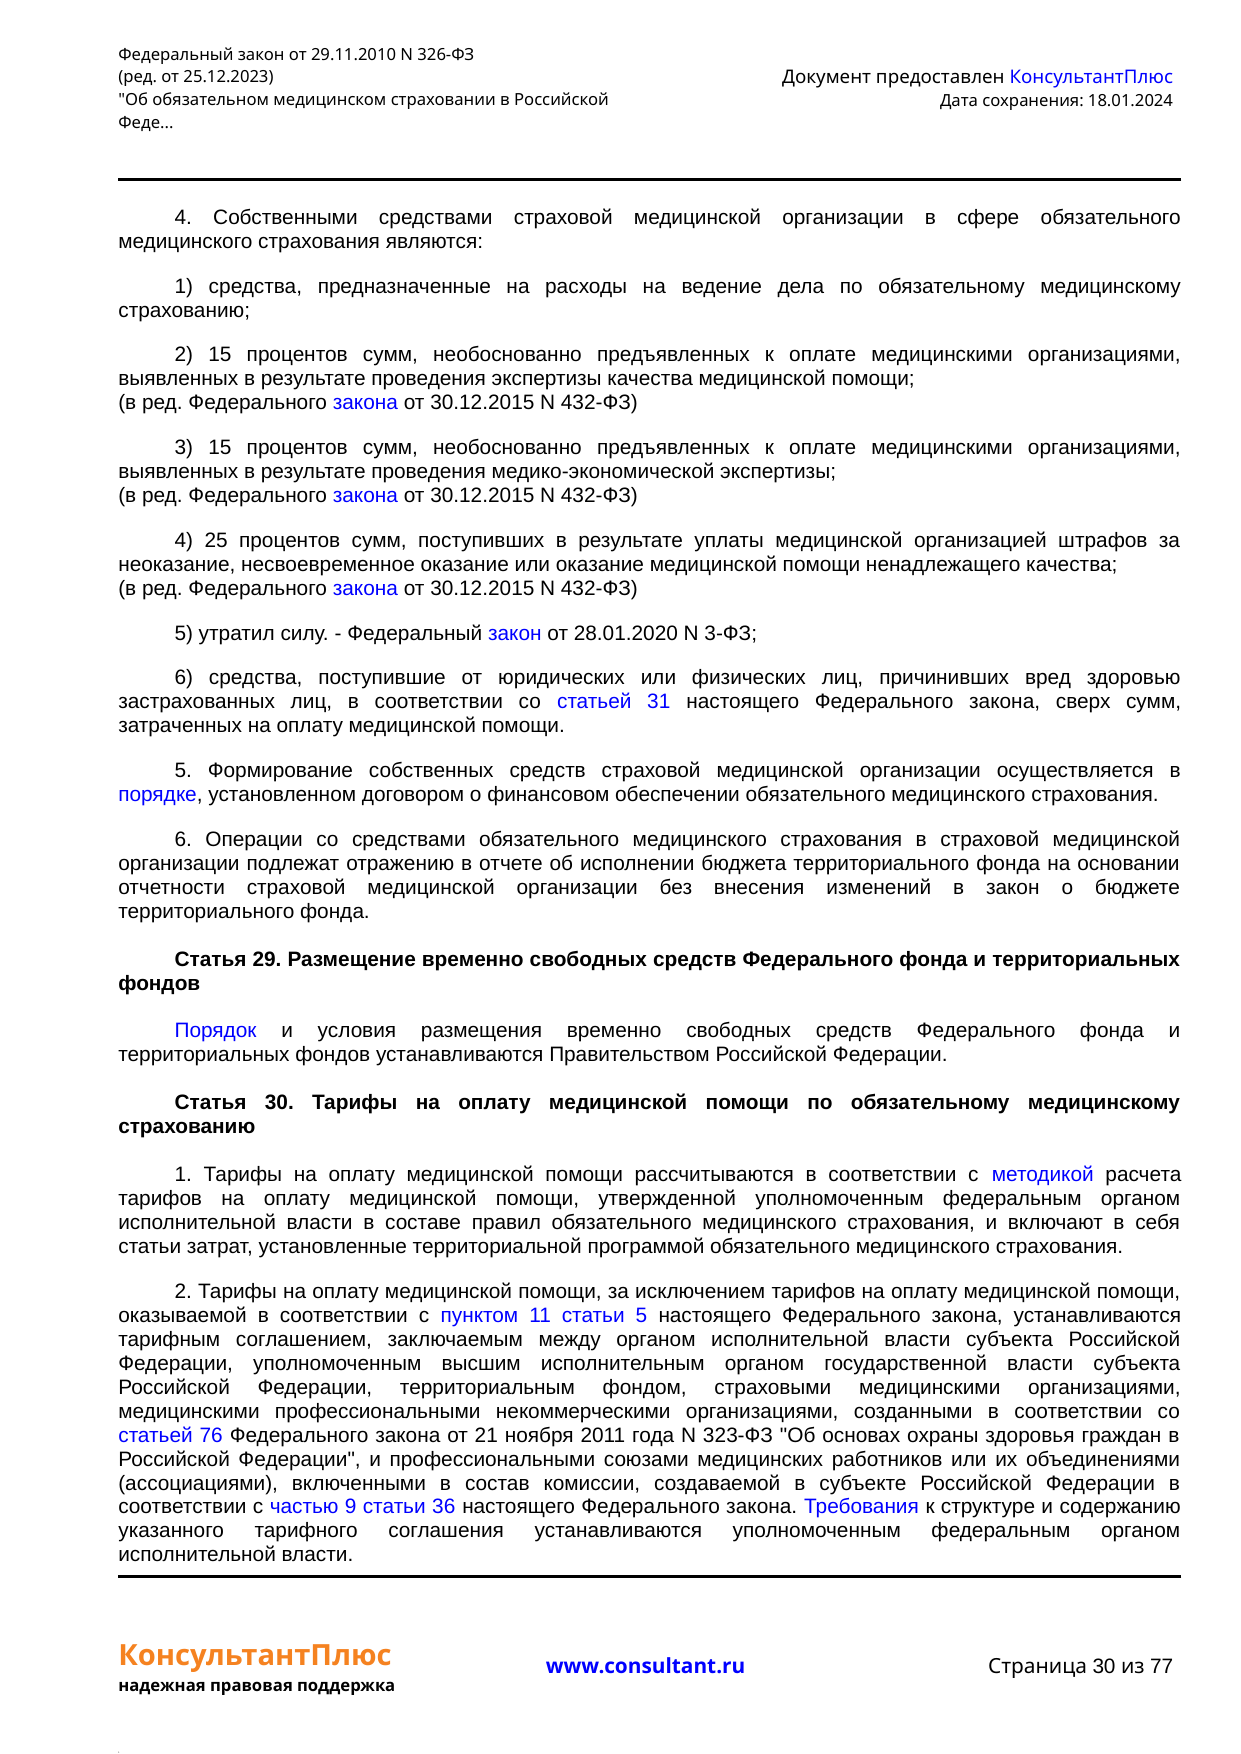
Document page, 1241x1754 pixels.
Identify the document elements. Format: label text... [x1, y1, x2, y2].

text 6) средства, поступившие от юридических или физических лиц, причинивших вред здоровью застрахованных лиц, в соответствии со статьей 31 настоящего Федерального закона, сверх сумм, затраченных на оплату медицинской помощи. [118, 665, 1181, 737]
text 1) средства, предназначенные на расходы на ведение дела по обязательному медицинскому страхованию; [118, 273, 1181, 321]
text 4. Собственными средствами страховой медицинской организации в сфере обязательного медицинского страхования являются: [118, 205, 1181, 253]
text (в ред. Федерального закона от 30.12.2015 N 432-ФЗ) [118, 390, 1181, 414]
text (в ред. Федерального закона от 30.12.2015 N 432-ФЗ) [118, 576, 1181, 599]
text 4) 25 процентов сумм, поступивших в результате уплаты медицинской организацией штрафов за неоказание, несвоевременное оказание или оказание медицинской помощи ненадлежащего качества; [118, 528, 1181, 576]
text 5. Формирование собственных средств страховой медицинской организации осуществляется в порядке, установленном договором о финансовом обеспечении обязательного медицинского страхования. [118, 758, 1181, 806]
text 5) утратил силу. - Федеральный закон от 28.01.2020 N 3-ФЗ; [118, 620, 1181, 644]
text 2) 15 процентов сумм, необоснованно предъявленных к оплате медицинскими организациями, выявленных в результате проведения экспертизы качества медицинской помощи; [118, 342, 1181, 390]
text 3) 15 процентов сумм, необоснованно предъявленных к оплате медицинскими организациями, выявленных в результате проведения медико-экономической экспертизы; [118, 435, 1181, 483]
text 1. Тарифы на оплату медицинской помощи рассчитываются в соответствии с методикой расчета тарифов на оплату медицинской помощи, утвержденной уполномоченным федеральным органом исполнительной власти в составе правил обязательного медицинского страхования, и включают в себя статьи затрат, установленные территориальной программой обязательного медицинского страхования. [118, 1162, 1181, 1258]
text (в ред. Федерального закона от 30.12.2015 N 432-ФЗ) [118, 483, 1181, 507]
text 6. Операции со средствами обязательного медицинского страхования в страховой медицинской организации подлежат отражению в отчете об исполнении бюджета территориального фонда на основании отчетности страховой медицинской организации без внесения изменений в закон о бюджете территориального фонда. [118, 827, 1181, 922]
text 2. Тарифы на оплату медицинской помощи, за исключением тарифов на оплату медицинской помощи, оказываемой в соответствии с пунктом 11 статьи 5 настоящего Федерального закона, устанавливаются тарифным соглашением, заключаемым между органом исполнительной власти субъекта Российской Федерации, уполномоченным высшим исполнительным органом государственной власти субъекта Российской Федерации, территориальным фондом, страховыми медицинскими организациями, медицинскими профессиональными некоммерческими организациями, созданными в соответствии со статьей 76 Федерального закона от 21 ноября 2011 года N 323-ФЗ "Об основах охраны здоровья граждан в Российской Федерации", и профессиональными союзами медицинских работников или их объединениями (ассоциациями), включенными в состав комиссии, создаваемой в субъекте Российской Федерации в соответствии с частью 9 статьи 36 настоящего Федерального закона. Требования к структуре и содержанию указанного тарифного соглашения устанавливаются уполномоченным федеральным органом исполнительной власти. [118, 1279, 1181, 1566]
text Порядок и условия размещения временно свободных средств Федерального фонда и территориальных фондов устанавливаются Правительством Российской Федерации. [118, 1018, 1181, 1066]
title Статья 29. Размещение временно свободных средств Федерального фонда и территориальных фондов [118, 946, 1181, 994]
title Статья 30. Тарифы на оплату медицинской помощи по обязательному медицинскому страхованию [118, 1090, 1181, 1138]
